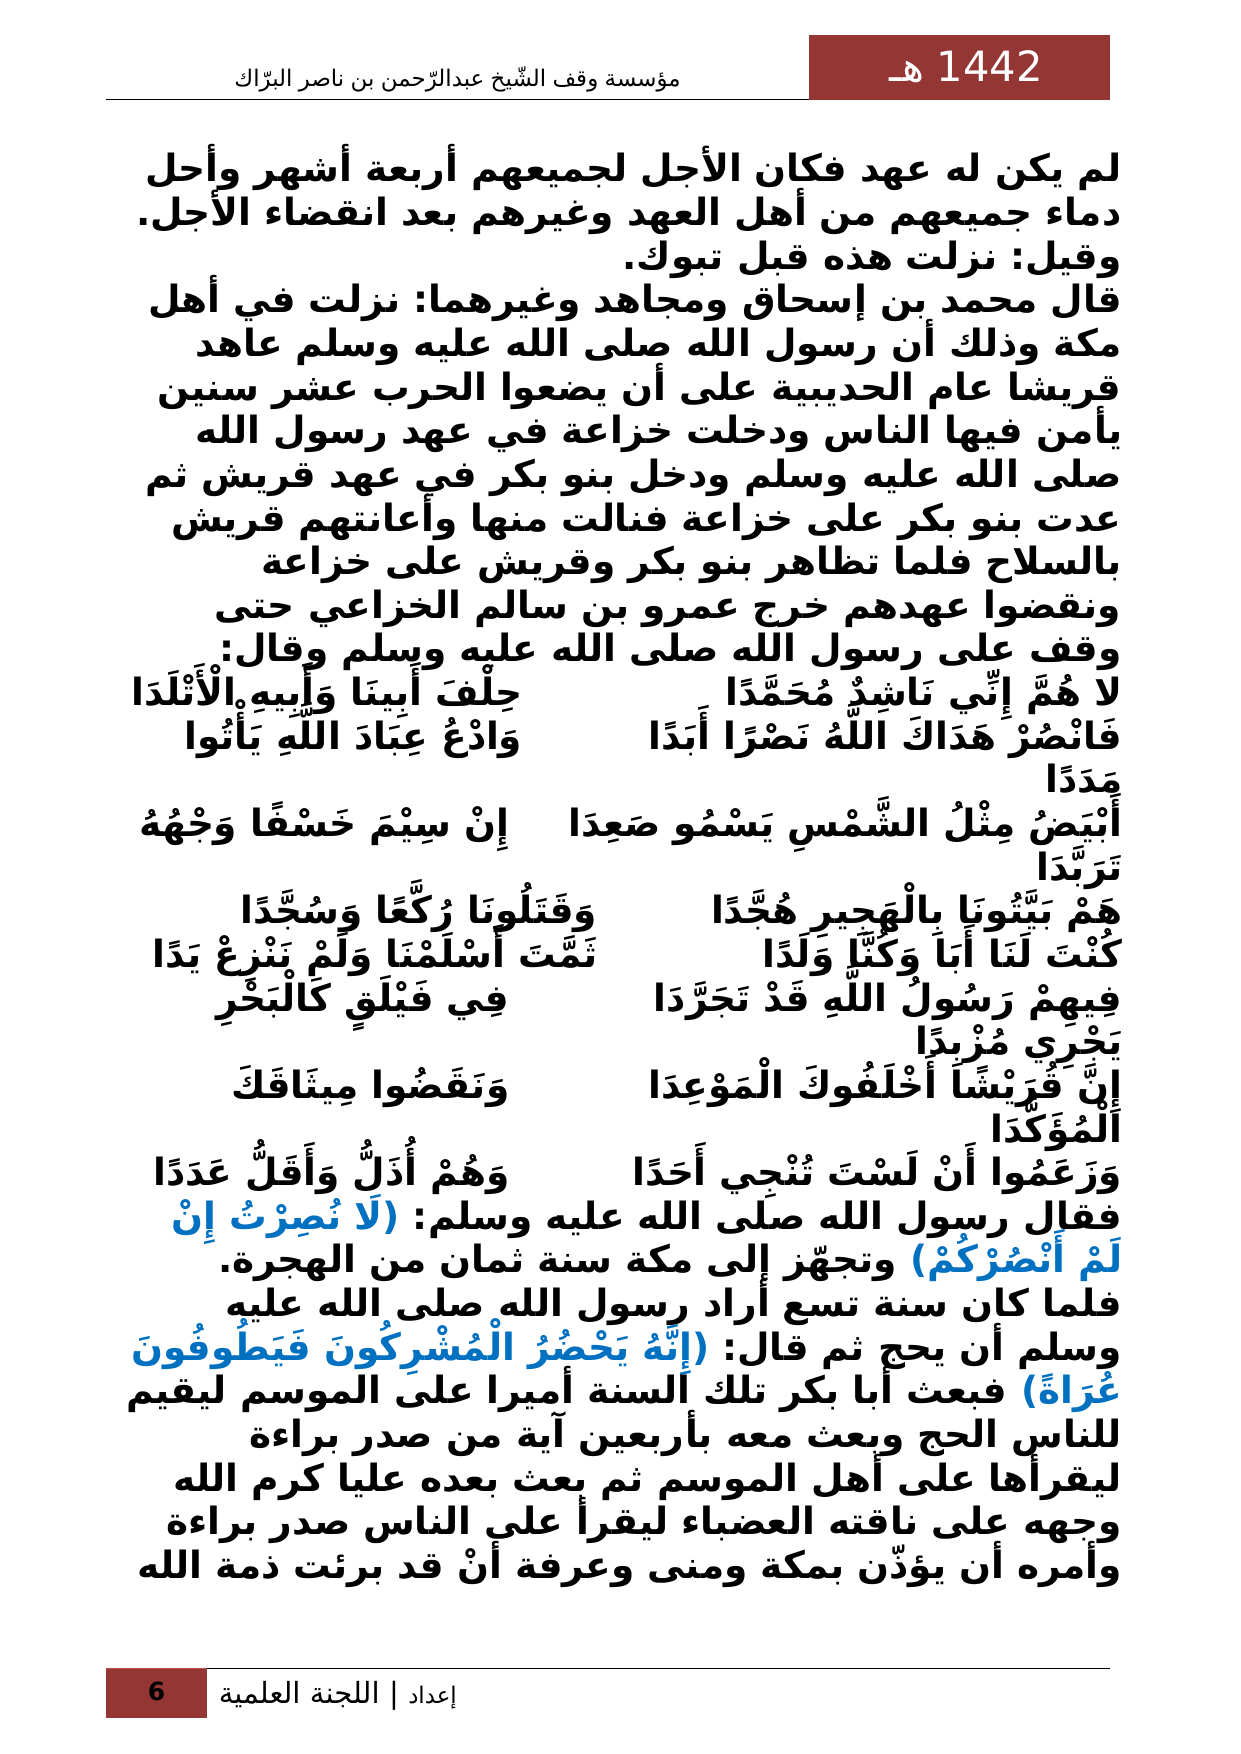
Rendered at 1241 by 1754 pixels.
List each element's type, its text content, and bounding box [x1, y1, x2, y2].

text وَزَعَمُوا أَنْ لَسْتَ تُنْجِي أَحَدًا وَهُمْ أُذَلُّ وَأَقَلُّ عَدَدًا [118, 1151, 1122, 1194]
text قال محمد بن إسحاق ومجاهد وغيرهما: نزلت في أهل مكة وذلك أن رسول الله صلى الله عليه وسلم عاهد قريشا عام الحديبية على أن يضعوا الحرب عشر سنين يأمن فيها الناس ودخلت خزاعة في عهد رسول الله صلى الله عليه وسلم ودخل بنو بكر في عهد قريش ثم عدت بنو بكر على خزاعة فنالت منها وأعانتهم قريش بالسلاح فلما تظاهر بنو بكر وقريش على خزاعة ونقضوا عهدهم خرج عمرو بن سالم الخزاعي حتى وقف على رسول الله صلى الله عليه وسلم وقال: [118, 278, 1122, 671]
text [118, 1282, 1122, 1587]
text إِنَّ قُرَيْشًا أَخْلَفُوكَ الْمَوْعِدَا وَنَقَضُوا مِيثَاقَكَ الْمُؤَكَّدَا [118, 1063, 1122, 1151]
text كُنْتَ لَنَا أَبَا وَكُنَّا وَلَدًا ثَمَّتَ أَسْلَمْنَا وَلَمْ نَنْزِعْ يَدًا [118, 933, 1122, 976]
text هَمْ بَيَّتُونَا بِالْهَجِيرِ هُجَّدًا وَقَتَلُونَا رُكَّعًا وَسُجَّدًا [118, 889, 1122, 933]
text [118, 147, 1122, 234]
text أَبْيَضُ مِثْلُ الشَّمْسِ يَسْمُو صَعِدَا إِنْ سِيْمَ خَسْفًا وَجْهُهُ تَرَبَّدَا [118, 802, 1122, 889]
text وقيل: نزلت هذه قبل تبوك. [118, 234, 1122, 278]
text لا هُمَّ إِنِّي نَاشِدٌ مُحَمَّدًا حِلْفَ أَبِينَا وَأَبِيهِ الْأَتْلَدَا [118, 671, 1122, 714]
text فقال رسول الله صلى الله عليه وسلم: (لَا نُصِرْتُ إِنْ لَمْ أَنْصُرْكُمْ) وتجهّز إلى مكة سنة ثمان من الهجرة. [118, 1194, 1122, 1282]
text فَانْصُرْ هَدَاكَ اللَّهُ نَصْرًا أَبَدًا وَادْعُ عِبَادَ اللَّهِ يَأْتُوا مَدَدًا [118, 714, 1122, 802]
text فِيهِمْ رَسُولُ اللَّهِ قَدْ تَجَرَّدَا فِي فَيْلَقٍ كَالْبَحْرِ يَجْرِي مُزْبِدًا [118, 976, 1122, 1063]
